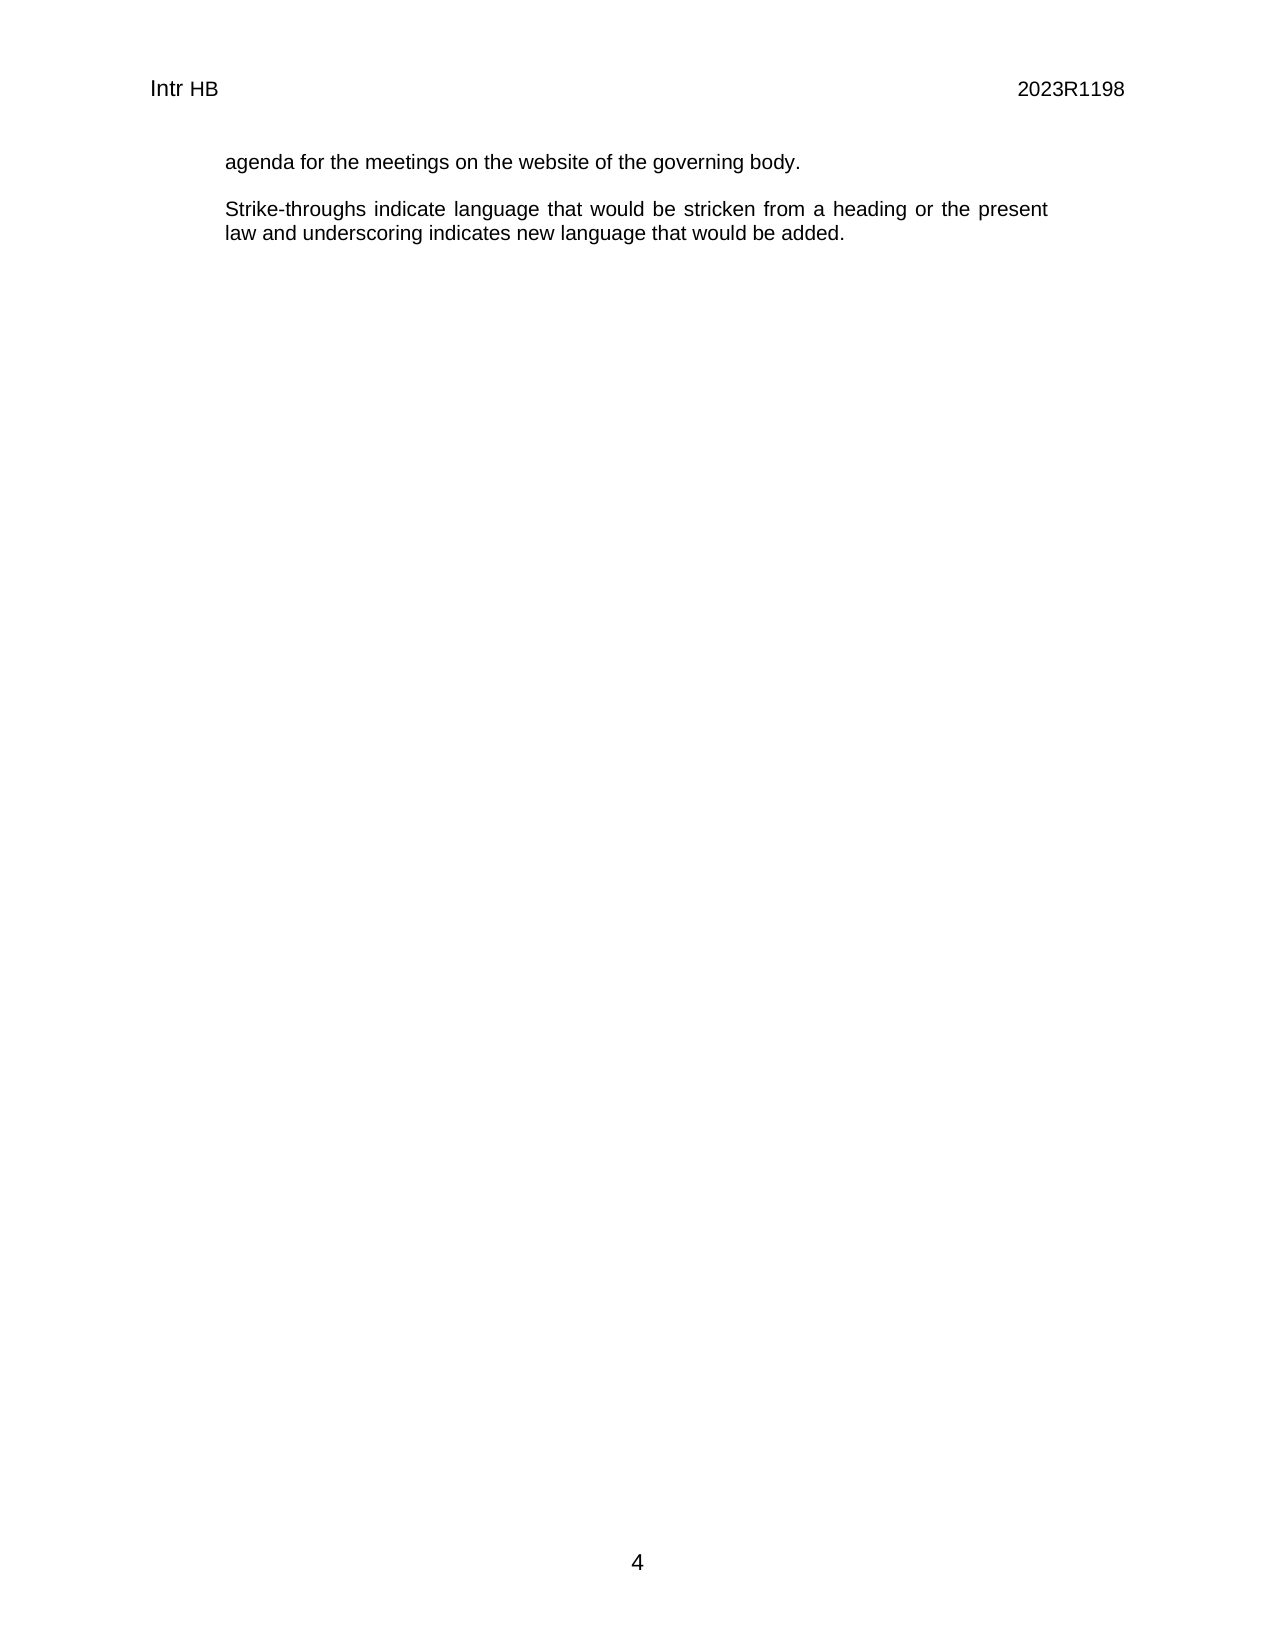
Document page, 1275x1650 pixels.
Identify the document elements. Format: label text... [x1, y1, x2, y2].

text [225, 150, 1050, 174]
text Strike-throughs indicate language that would be stricken from a heading or the present law and underscoring indicates new language that would be added. [225, 197, 1050, 245]
